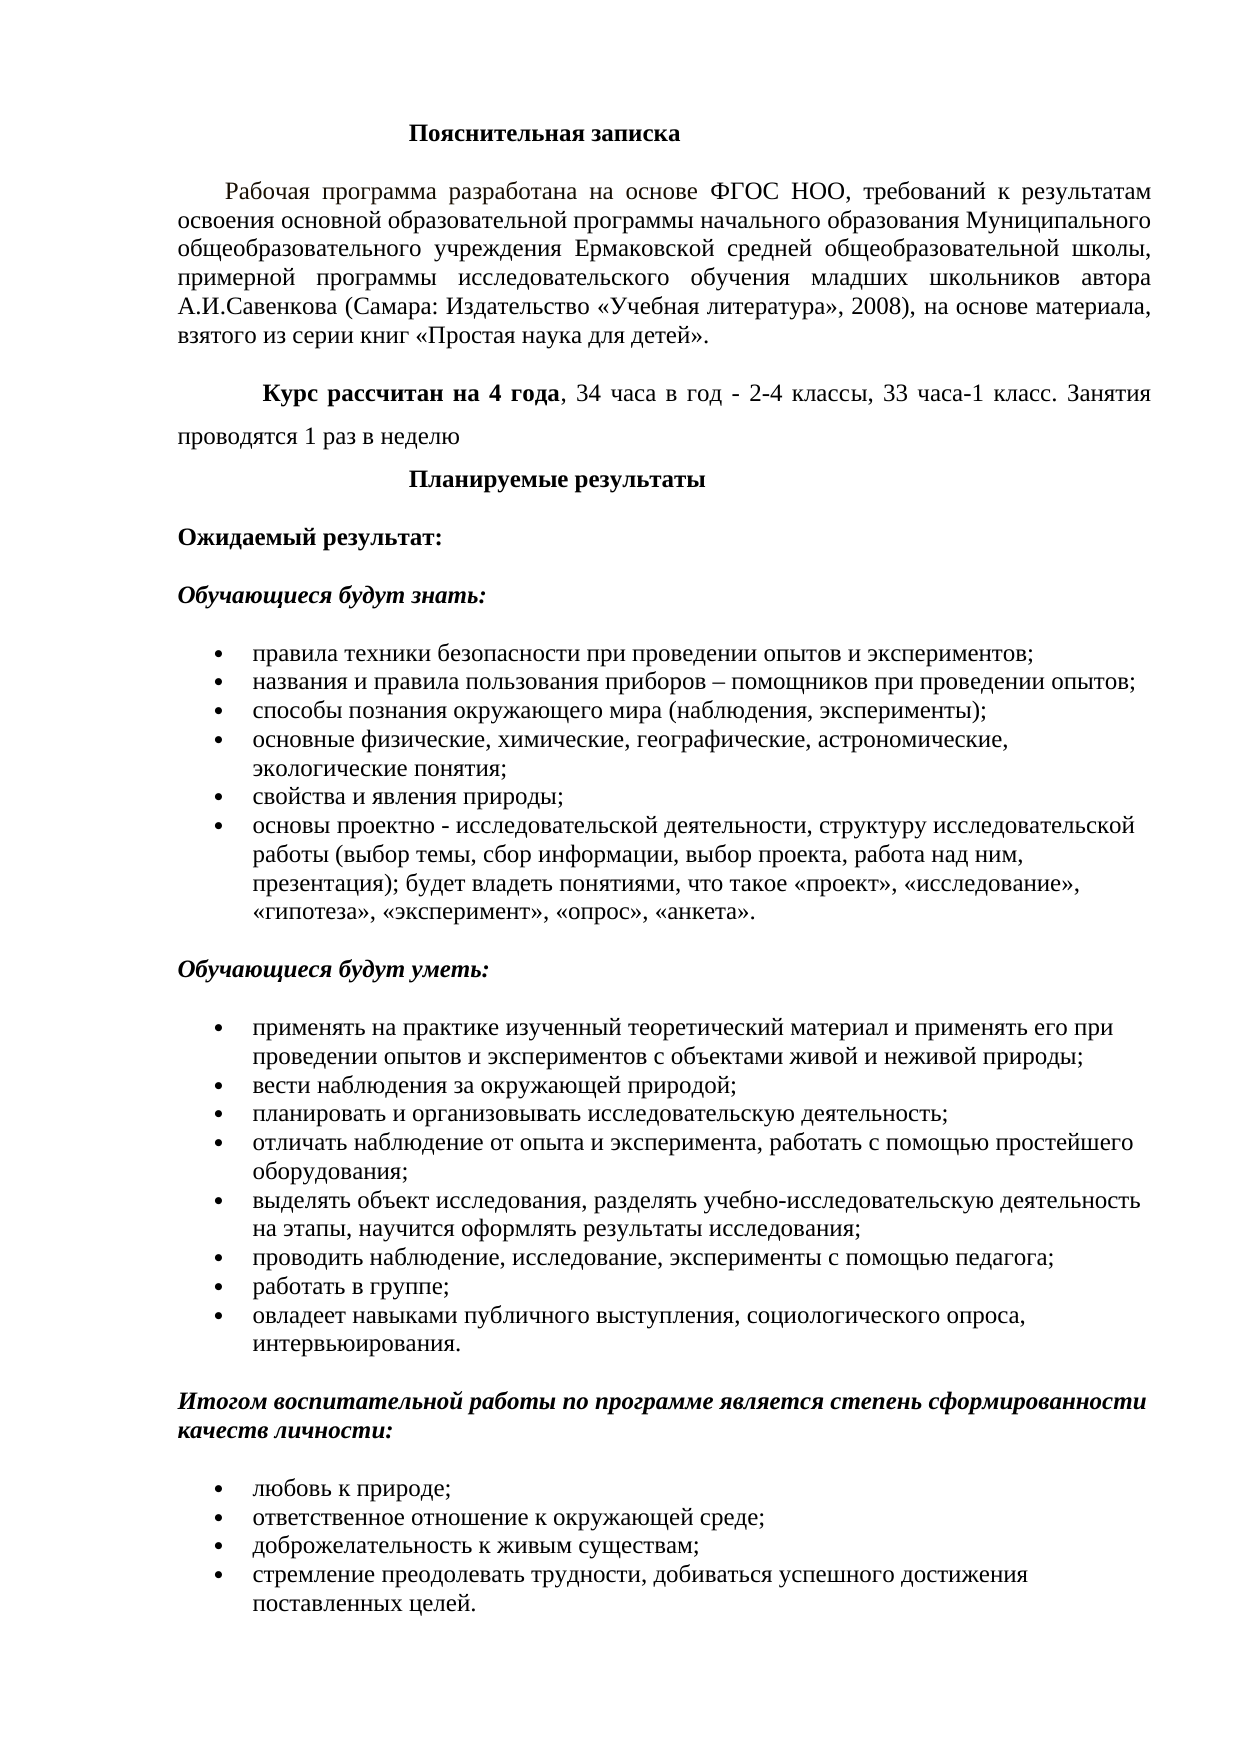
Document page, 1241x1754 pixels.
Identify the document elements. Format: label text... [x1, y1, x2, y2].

list основы проектно - исследовательской деятельности, структуру исследовательской работы (выбор темы, сбор информации, выбор проекта, работа над ним, презентация); будет владеть понятиями, что такое «проект», «исследование», «гипотеза», «эксперимент», «опрос», «анкета». [215, 810, 1152, 925]
list проводить наблюдение, исследование, эксперименты с помощью педагога; [215, 1242, 1152, 1271]
text Курс рассчитан на 4 года, 34 часа в год - 2-4 классы, 33 часа-1 класс. Занятия проводятся 1 раз в неделю [177, 378, 1152, 449]
text Обучающиеся будут знать: [177, 580, 1152, 608]
text Ожидаемый результат: [177, 522, 1152, 551]
list любовь к природе; [215, 1473, 1152, 1502]
list овладеет навыками публичного выступления, социологического опроса, интервьюирования. [215, 1300, 1152, 1357]
list доброжелательность к живым существам; [215, 1531, 1152, 1559]
text Планируемые результаты [177, 464, 1152, 493]
list правила техники безопасности при проведении опытов и экспериментов; [215, 638, 1152, 666]
text Обучающиеся будут уметь: [177, 954, 1152, 983]
text Пояснительная записка [177, 118, 1152, 147]
list вести наблюдения за окружающей природой; [215, 1070, 1152, 1098]
list отличать наблюдение от опыта и эксперимента, работать с помощью простейшего оборудования; [215, 1127, 1152, 1185]
text Рабочая программа разработана на основе ФГОС НОО, требований к результатам освоения основной образовательной программы начального образования Муниципального общеобразовательного учреждения Ермаковской средней общеобразовательной школы, примерной программы исследовательского обучения младших школьников автора А.И.Савенкова (Самара: Издательство «Учебная литература», 2008), на основе материала, взятого из серии книг «Простая наука для детей». [177, 176, 1152, 348]
list ответственное отношение к окружающей среде; [215, 1502, 1152, 1531]
list свойства и явления природы; [215, 781, 1152, 810]
list применять на практике изученный теоретический материал и применять его при проведении опытов и экспериментов с объектами живой и неживой природы; [215, 1012, 1152, 1070]
list стремление преодолевать трудности, добиваться успешного достижения поставленных целей. [215, 1559, 1152, 1617]
list основные физические, химические, географические, астрономические, экологические понятия; [215, 724, 1152, 781]
list работать в группе; [215, 1271, 1152, 1300]
list способы познания окружающего мира (наблюдения, эксперименты); [215, 695, 1152, 724]
list названия и правила пользования приборов – помощников при проведении опытов; [215, 666, 1152, 695]
list планировать и организовывать исследовательскую деятельность; [215, 1098, 1152, 1127]
list выделять объект исследования, разделять учебно-исследовательскую деятельность на этапы, научится оформлять результаты исследования; [215, 1185, 1152, 1242]
text Итогом воспитательной работы по программе является степень сформированности качеств личности: [177, 1386, 1152, 1444]
